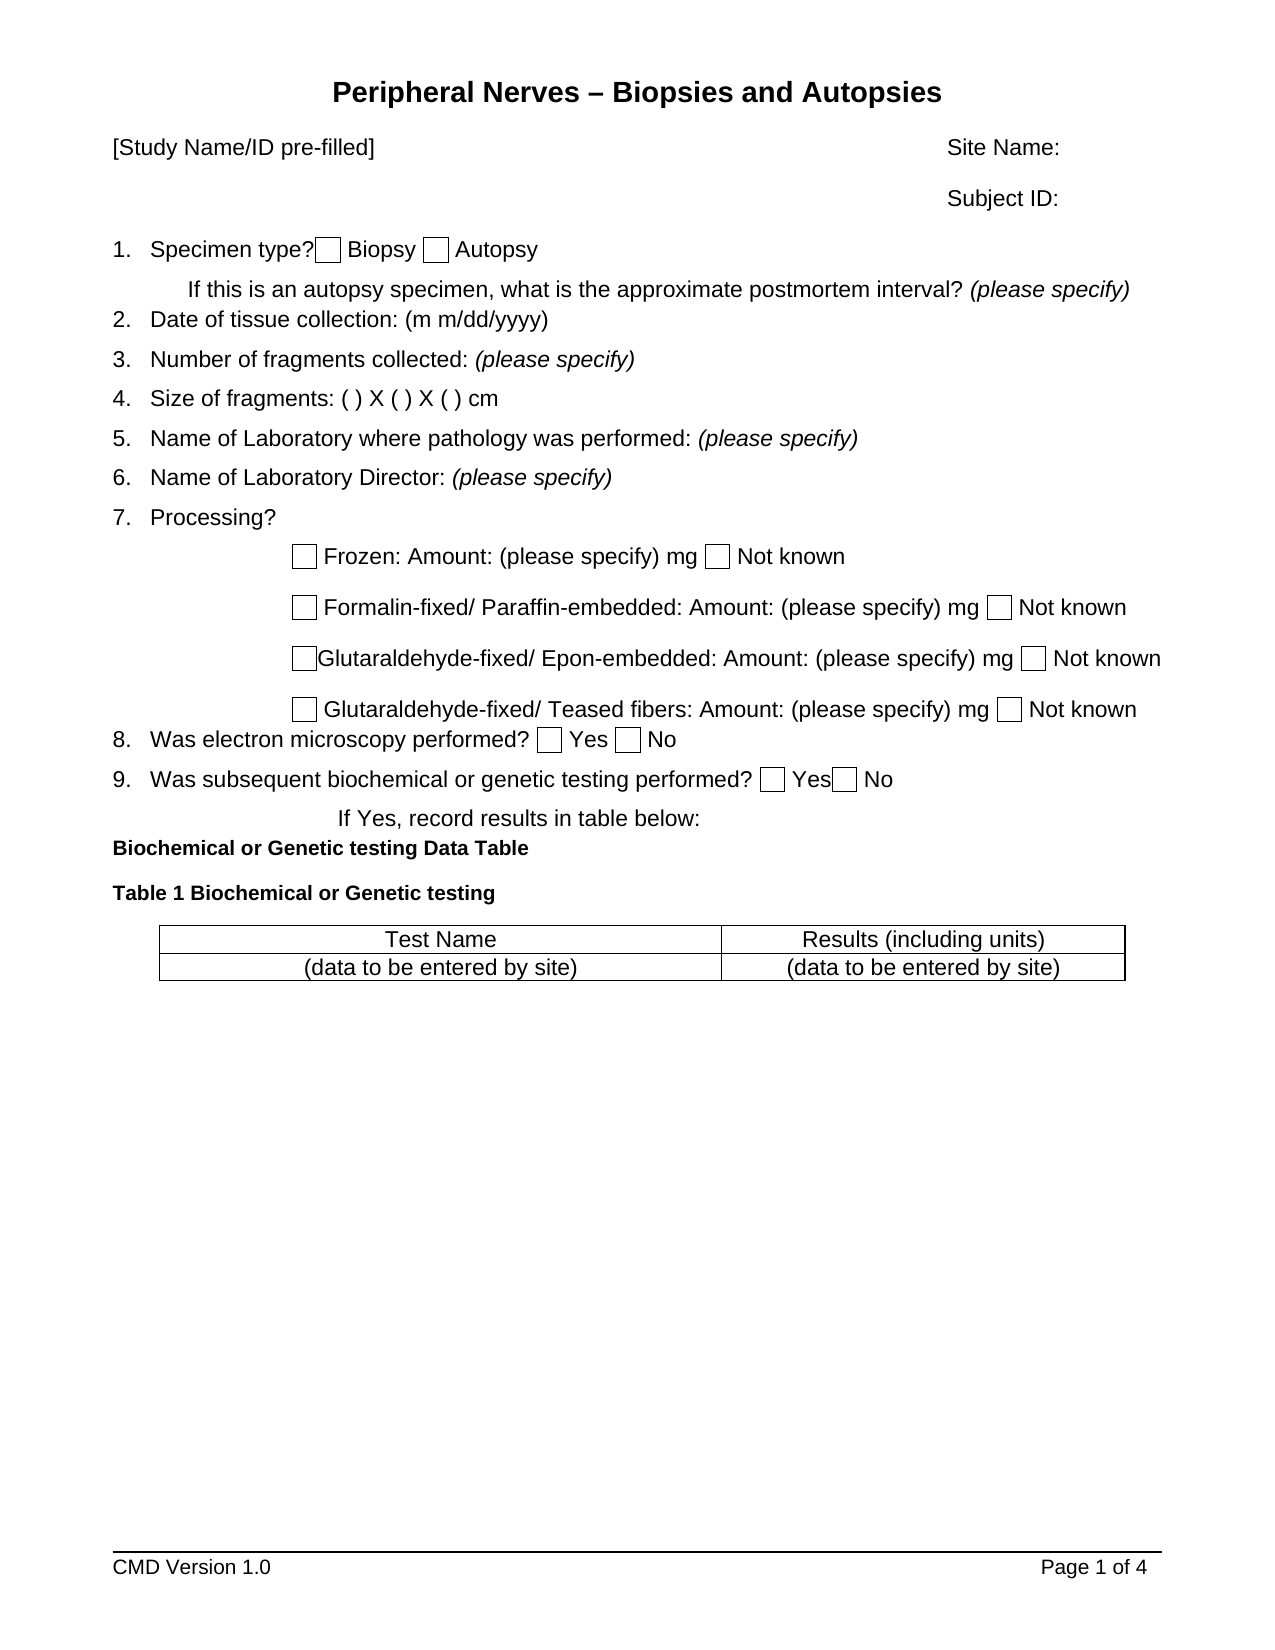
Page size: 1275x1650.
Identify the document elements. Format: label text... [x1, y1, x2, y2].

text If Yes, record results in table below: [337, 805, 1162, 832]
list Date of tissue collection: (m m/dd/yyyy) [112, 306, 1162, 332]
table_header Results (including units) [722, 926, 1124, 952]
list Name of Laboratory Director: (please specify) [112, 464, 1162, 490]
text Formalin-fixed/ Paraffin-embedded: Amount: (please specify) mg Not known [291, 594, 1162, 620]
list Processing? [112, 503, 1162, 530]
text If this is an autopsy specimen, what is the approximate postmortem interval? (please specify) [187, 276, 1162, 302]
list Name of Laboratory where pathology was performed: (please specify) [112, 424, 1162, 451]
text Frozen: Amount: (please specify) mg Not known [291, 543, 1162, 569]
list Was electron microscopy performed? Yes No [112, 726, 1162, 753]
list Was subsequent biochemical or genetic testing performed? Yes No [112, 766, 1162, 792]
list Size of fragments: ( ) X ( ) X ( ) cm [112, 385, 1162, 411]
table_cell (data to be entered by site) [160, 954, 721, 980]
table_cell (data to be entered by site) [722, 954, 1124, 980]
text Biochemical or Genetic testing Data Table [112, 836, 1162, 859]
table_header Test Name [160, 926, 721, 952]
text Glutaraldehyde-fixed/ Teased fibers: Amount: (please specify) mg Not known [291, 696, 1162, 722]
list Specimen type? Biopsy Autopsy [112, 236, 1162, 263]
text Glutaraldehyde-fixed/ Epon-embedded: Amount: (please specify) mg Not known [291, 645, 1162, 671]
list Number of fragments collected: (please specify) [112, 346, 1162, 372]
